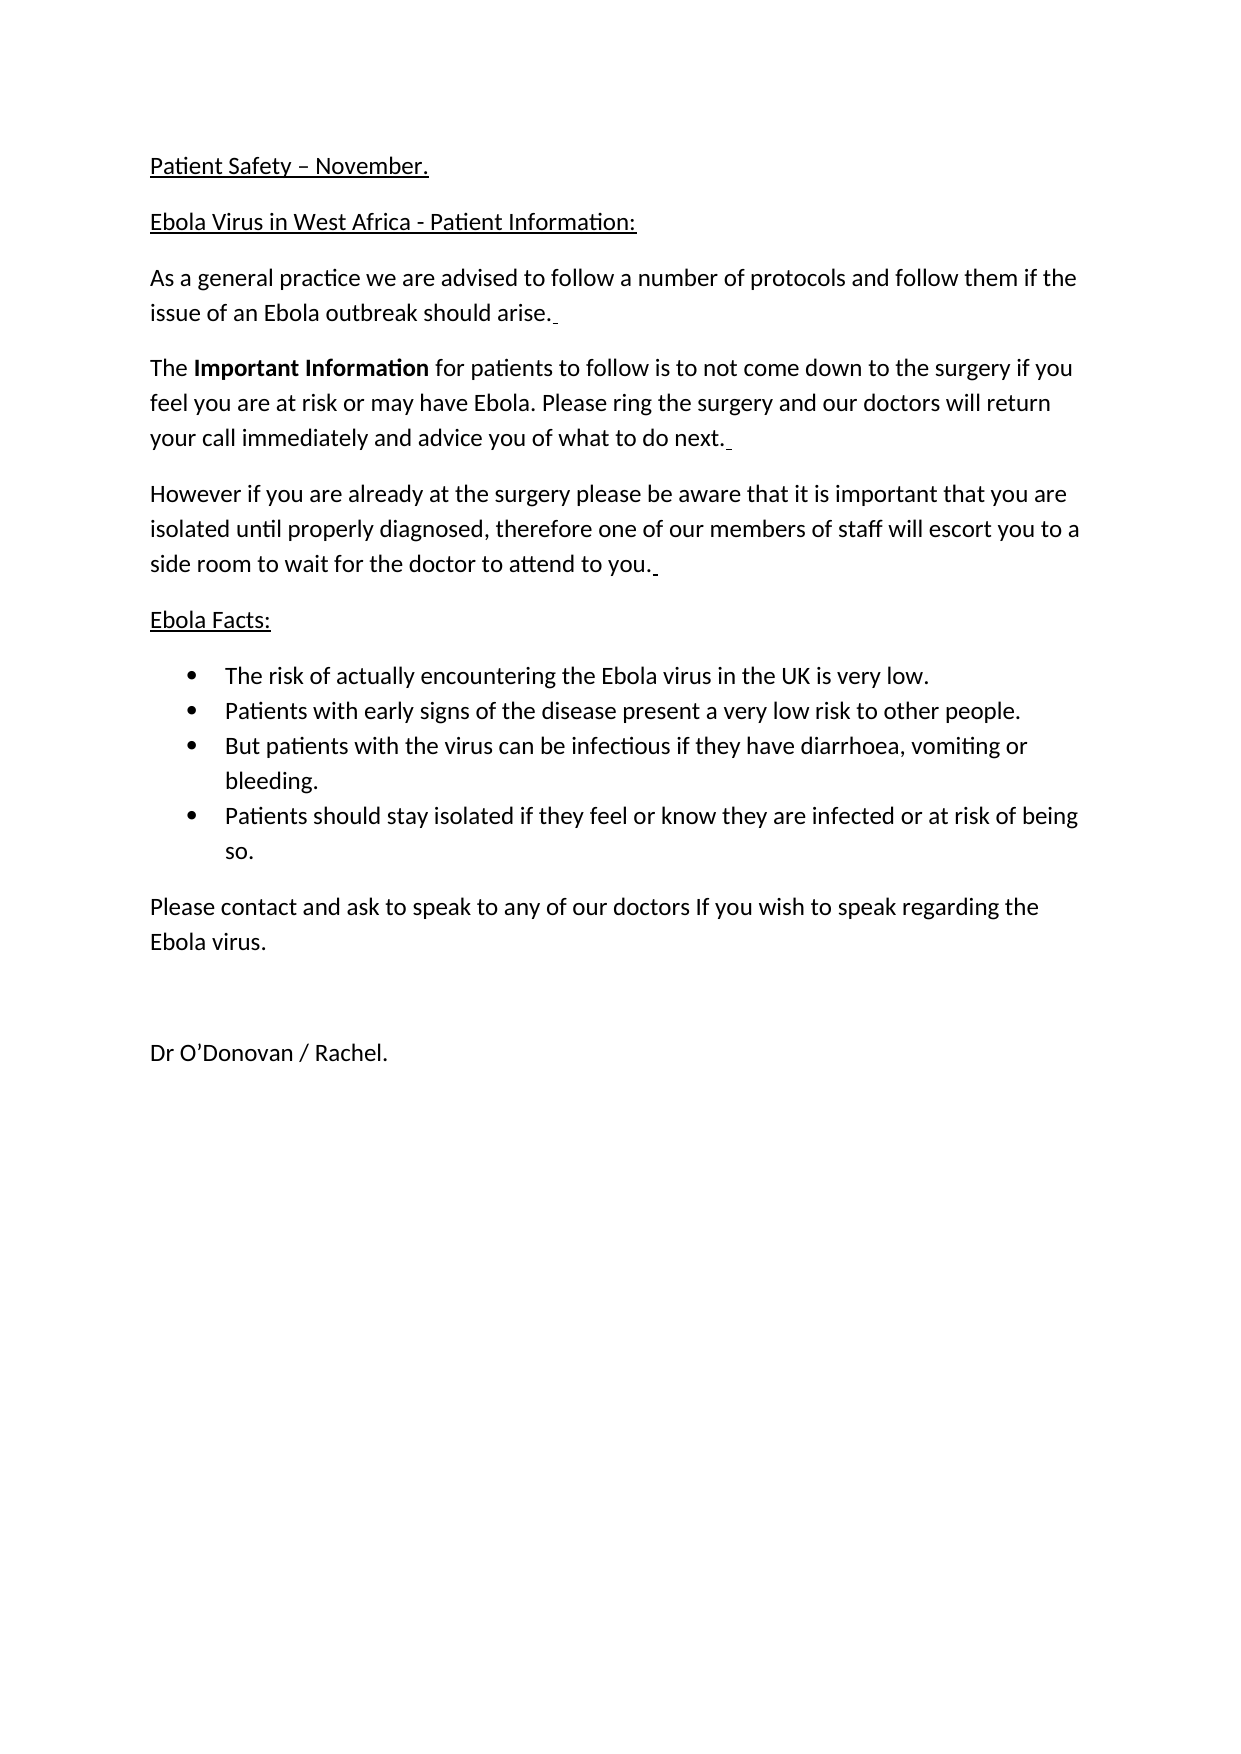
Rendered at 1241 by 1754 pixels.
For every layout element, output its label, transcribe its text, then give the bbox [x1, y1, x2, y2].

text Ebola Virus in West Africa - Patient Information: [150, 206, 1090, 236]
text Ebola Facts: [150, 604, 1090, 635]
text Patient Safety – November. [150, 150, 1090, 181]
list The risk of actually encountering the Ebola virus in the UK is very low. [187, 660, 1090, 691]
list Patients with early signs of the disease present a very low risk to other people. [187, 695, 1090, 726]
text As a general practice we are advised to follow a number of protocols and follow them if the issue of an Ebola outbreak should arise. [150, 262, 1090, 327]
text Please contact and ask to speak to any of our doctors If you wish to speak regarding the Ebola virus. [150, 891, 1090, 956]
text Dr O’Donovan / Rachel. [150, 1037, 1090, 1068]
list Patients should stay isolated if they feel or know they are infected or at risk of being so. [187, 800, 1090, 866]
text However if you are already at the surgery please be aware that it is important that you are isolated until properly diagnosed, therefore one of our members of staff will escort you to a side room to wait for the doctor to attend to you. [150, 478, 1090, 579]
text The Important Information for patients to follow is to not come down to the surgery if you feel you are at risk or may have Ebola. Please ring the surgery and our doctors will return your call immediately and advice you of what to do next. [150, 352, 1090, 453]
list But patients with the virus can be infectious if they have diarrhoea, vomiting or bleeding. [187, 730, 1090, 796]
